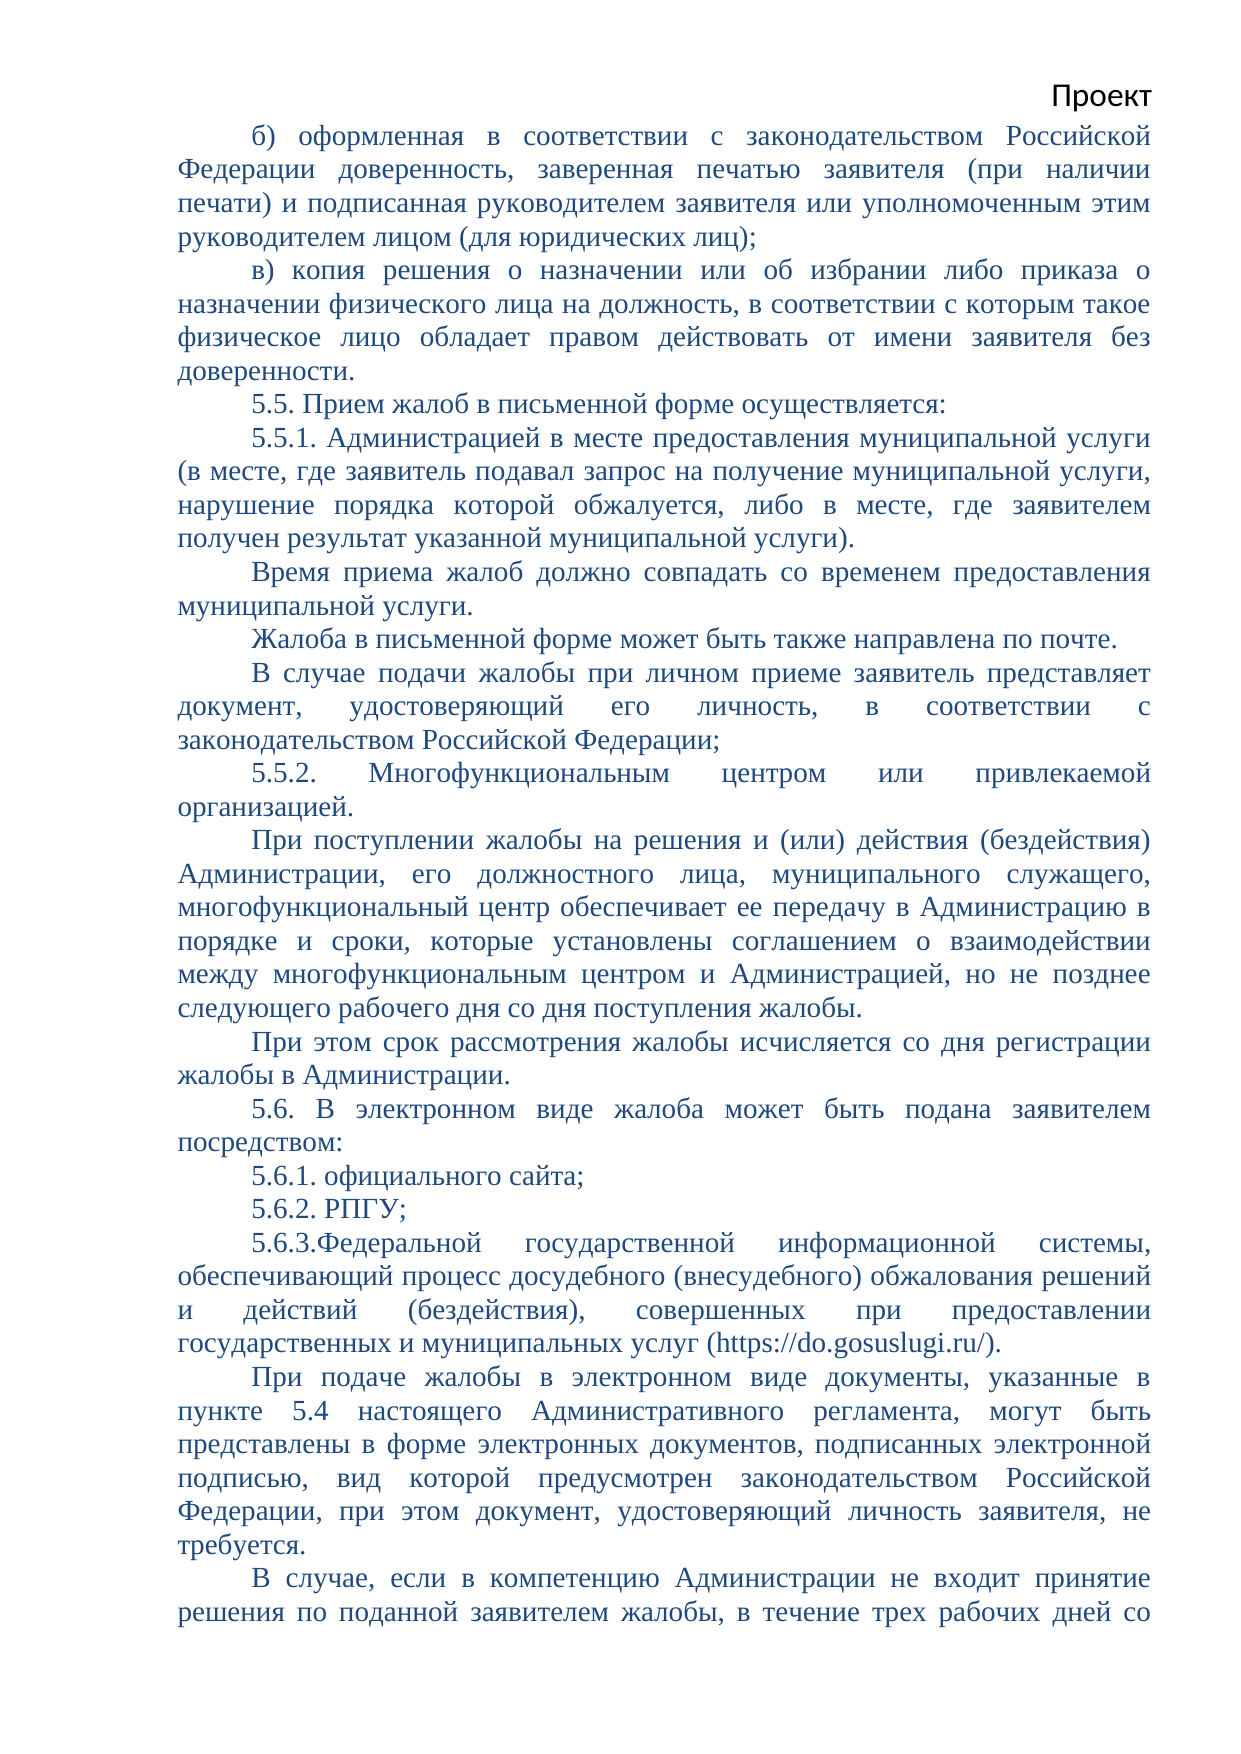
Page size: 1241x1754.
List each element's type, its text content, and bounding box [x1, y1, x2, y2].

text в) копия решения о назначении или об избрании либо приказа о назначении физического лица на должность, в соответствии с которым такое физическое лицо обладает правом действовать от имени заявителя без доверенности. [177, 252, 1152, 386]
text При поступлении жалобы на решения и (или) действия (бездействия) Администрации, его должностного лица, муниципального служащего, многофункциональный центр обеспечивает ее передачу в Администрацию в порядке и сроки, которые установлены соглашением о взаимодействии между многофункциональным центром и Администрацией, но не позднее следующего рабочего дня со дня поступления жалобы. [177, 822, 1152, 1024]
text 5.6.2. РПГУ; [177, 1191, 1152, 1225]
text Время приема жалоб должно совпадать со временем предоставления муниципальной услуги. [177, 554, 1152, 621]
text 5.5.2. Многофункциональным центром или привлекаемой организацией. [177, 755, 1152, 822]
text При подаче жалобы в электронном виде документы, указанные в пункте 5.4 настоящего Административного регламента, могут быть представлены в форме электронных документов, подписанных электронной подписью, вид которой предусмотрен законодательством Российской Федерации, при этом документ, удостоверяющий личность заявителя, не требуется. [177, 1359, 1152, 1560]
text В случае подачи жалобы при личном приеме заявитель представляет документ, удостоверяющий его личность, в соответствии с законодательством Российской Федерации; [177, 655, 1152, 755]
text 5.5.1. Администрацией в месте предоставления муниципальной услуги (в месте, где заявитель подавал запрос на получение муниципальной услуги, нарушение порядка которой обжалуется, либо в месте, где заявителем получен результат указанной муниципальной услуги). [177, 420, 1152, 554]
text Жалоба в письменной форме может быть также направлена по почте. [177, 621, 1152, 655]
text 5.6. В электронном виде жалоба может быть подана заявителем посредством: [177, 1091, 1152, 1158]
text 5.5. Прием жалоб в письменной форме осуществляется: [177, 386, 1152, 420]
text б) оформленная в соответствии с законодательством Российской Федерации доверенность, заверенная печатью заявителя (при наличии печати) и подписанная руководителем заявителя или уполномоченным этим руководителем лицом (для юридических лиц); [177, 118, 1152, 252]
text 5.6.3.Федеральной государственной информационной системы, обеспечивающий процесс досудебного (внесудебного) обжалования решений и действий (бездействия), совершенных при предоставлении государственных и муниципальных услуг (https://do.gosuslugi.ru/). [177, 1225, 1152, 1359]
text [177, 1560, 1152, 1627]
text При этом срок рассмотрения жалобы исчисляется со дня регистрации жалобы в Администрации. [177, 1024, 1152, 1091]
text 5.6.1. официального сайта; [177, 1158, 1152, 1191]
